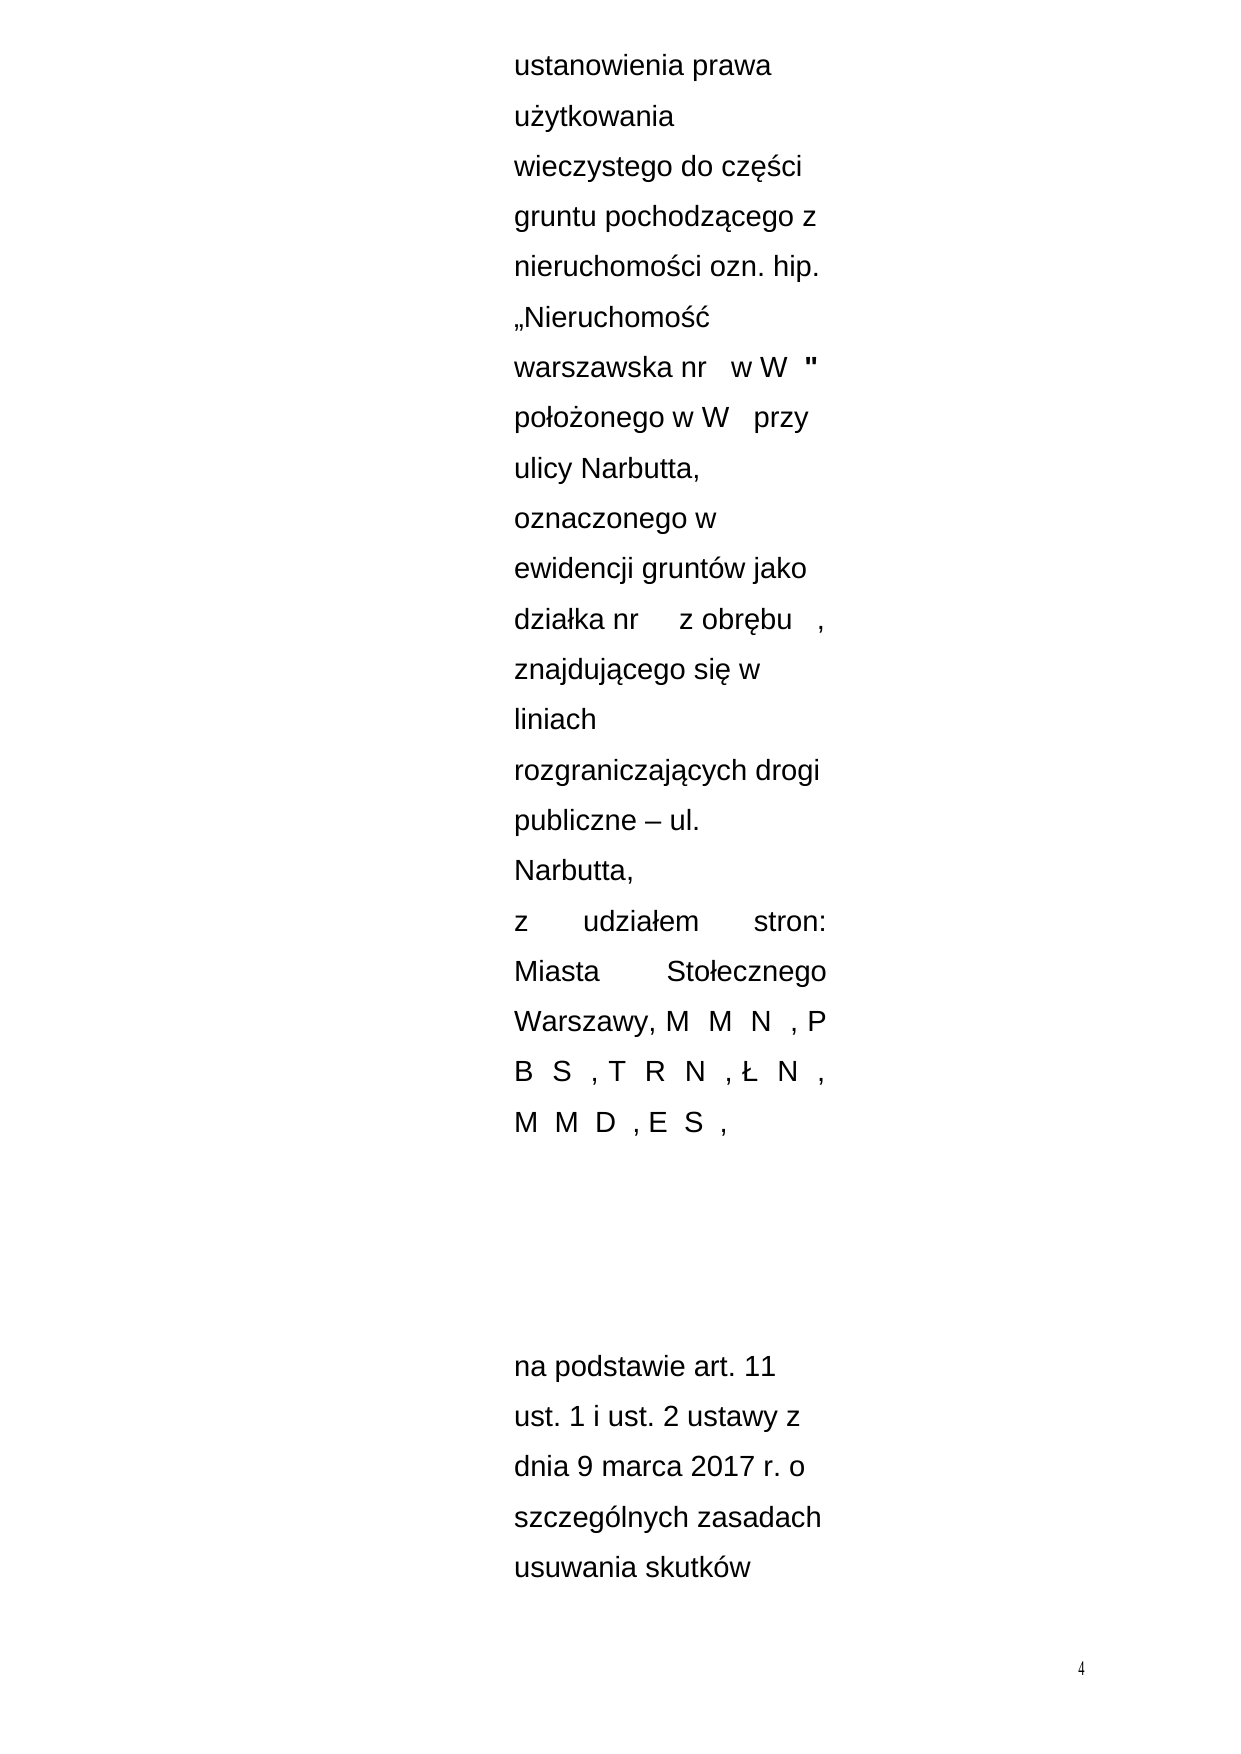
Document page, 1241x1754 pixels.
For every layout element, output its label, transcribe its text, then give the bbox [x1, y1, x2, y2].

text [514, 48, 827, 887]
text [514, 1349, 827, 1584]
text z udziałem stron: Miasta Stołecznego Warszawy, M M N , P B S , T R N , Ł N , M M D , E S , [514, 903, 827, 1138]
